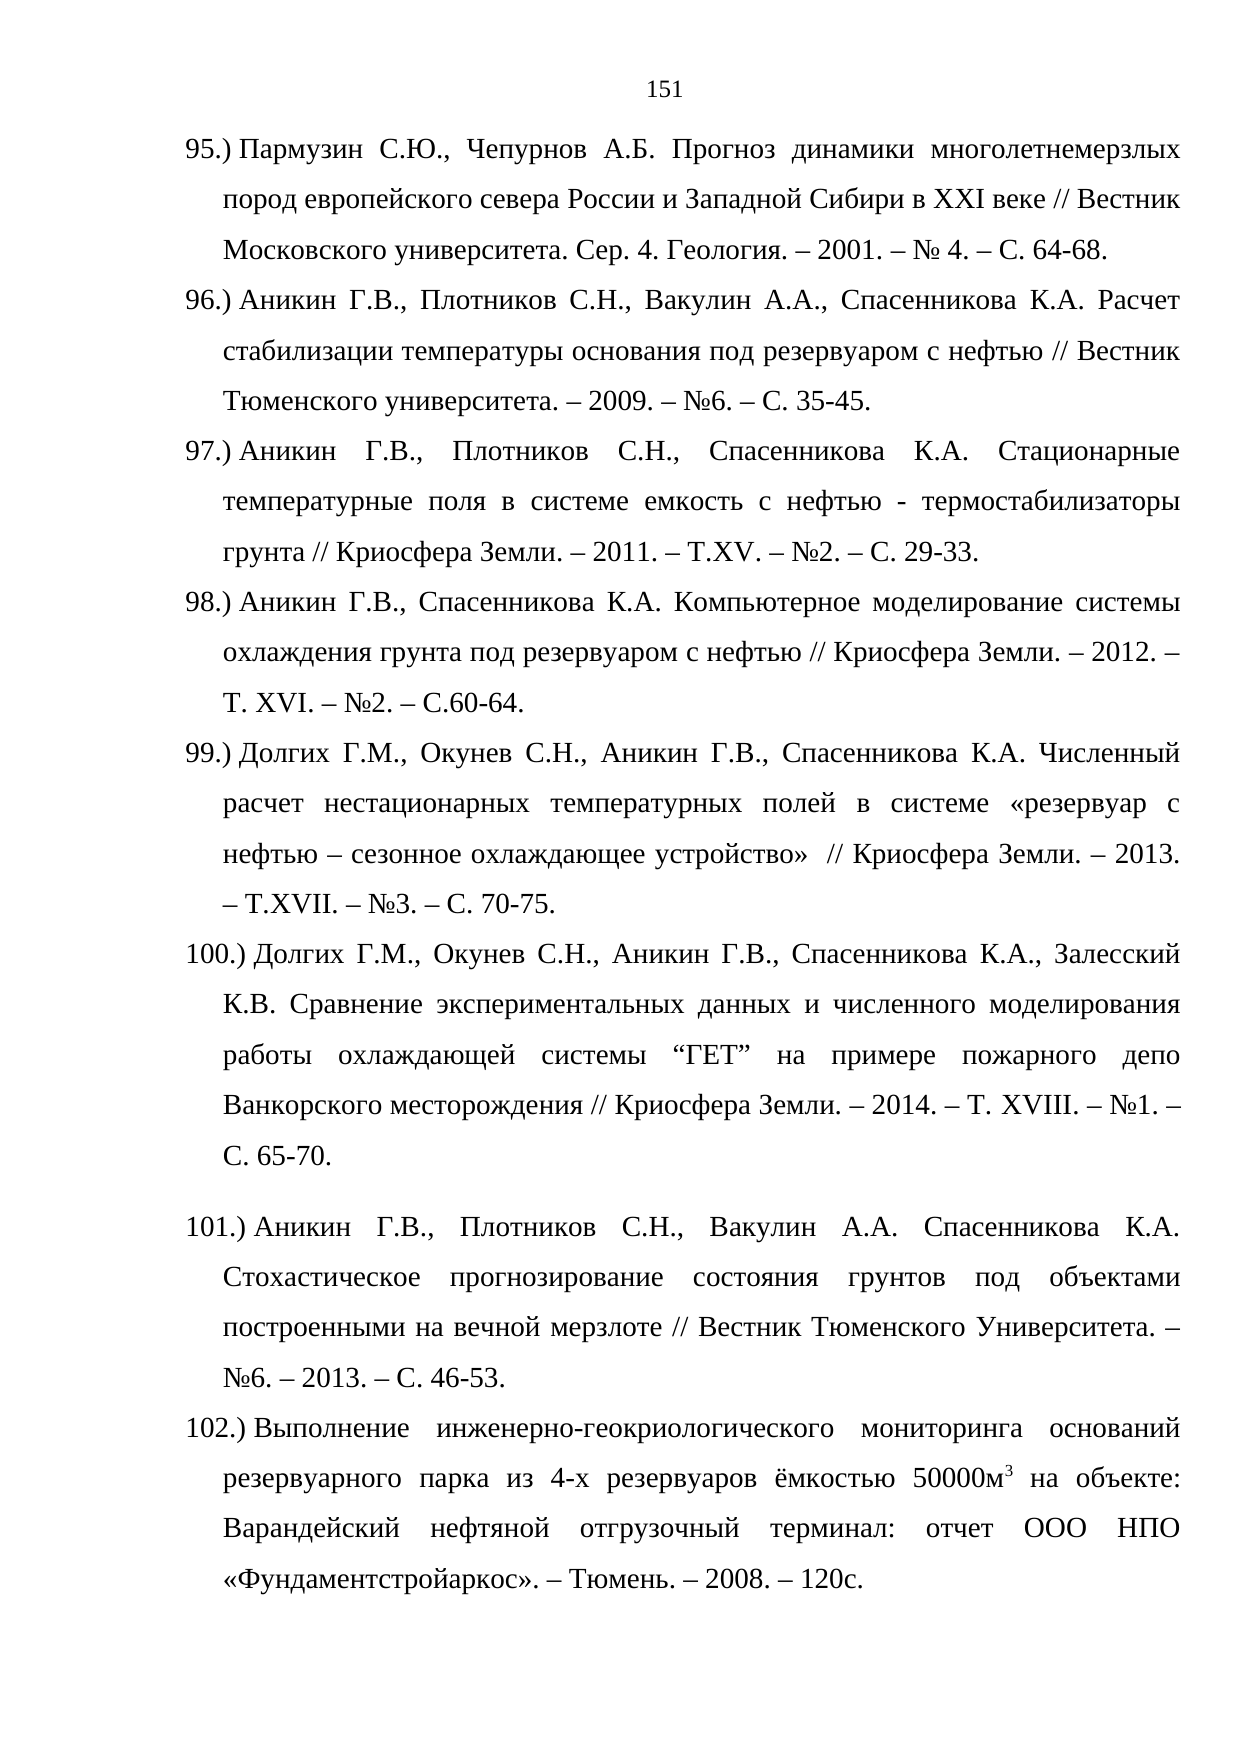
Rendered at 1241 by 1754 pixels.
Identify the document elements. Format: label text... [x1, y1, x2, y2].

list Долгих Г.М., Окунев С.Н., Аникин Г.В., Спасенникова К.А., Залесский К.В. Сравнение экспериментальных данных и численного моделирования работы охлаждающей системы “ГЕТ” на примере пожарного депо Ванкорского месторождения // Криосфера Земли. – 2014. – Т. XVIII. – №1. – С. 65-70. [185, 936, 1181, 1171]
list Аникин Г.В., Плотников С.Н., Спасенникова К.А. Стационарные температурные поля в системе емкость с нефтью - термостабилизаторы грунта // Криосфера Земли. – 2011. – Т.XV. – №2. – С. 29-33. [185, 433, 1181, 567]
list Аникин Г.В., Спасенникова К.А. Компьютерное моделирование системы охлаждения грунта под резервуаром с нефтью // Криосфера Земли. – 2012. – Т. XVI. – №2. – С.60-64. [185, 584, 1181, 718]
list Пармузин С.Ю., Чепурнов А.Б. Прогноз динамики многолетнемерзлых пород европейского севера России и Западной Сибири в XXI веке // Вестник Московского университета. Сер. 4. Геология. – 2001. – № 4. – С. 64-68. [185, 131, 1181, 266]
list Выполнение инженерно-геокриологического мониторинга оснований резервуарного парка из 4-х резервуаров ёмкостью 50000м3 на объекте: Варандейский нефтяной отгрузочный терминал: отчет ООО НПО «Фундаментстройаркос». – Тюмень. – 2008. – 120с. [185, 1410, 1181, 1594]
list Аникин Г.В., Плотников С.Н., Вакулин А.А., Спасенникова К.А. Расчет стабилизации температуры основания под резервуаром с нефтью // Вестник Тюменского университета. – 2009. – №6. – С. 35-45. [185, 282, 1181, 416]
list Аникин Г.В., Плотников С.Н., Вакулин А.А. Спасенникова К.А. Стохастическое прогнозирование состояния грунтов под объектами построенными на вечной мерзлоте // Вестник Тюменского Университета. – №6. – 2013. – С. 46-53. [185, 1209, 1181, 1393]
list Долгих Г.М., Окунев С.Н., Аникин Г.В., Спасенникова К.А. Численный расчет нестационарных температурных полей в системе «резервуар с нефтью – сезонное охлаждающее устройство» // Криосфера Земли. – 2013. – Т.XVII. – №3. – С. 70-75. [185, 735, 1181, 919]
